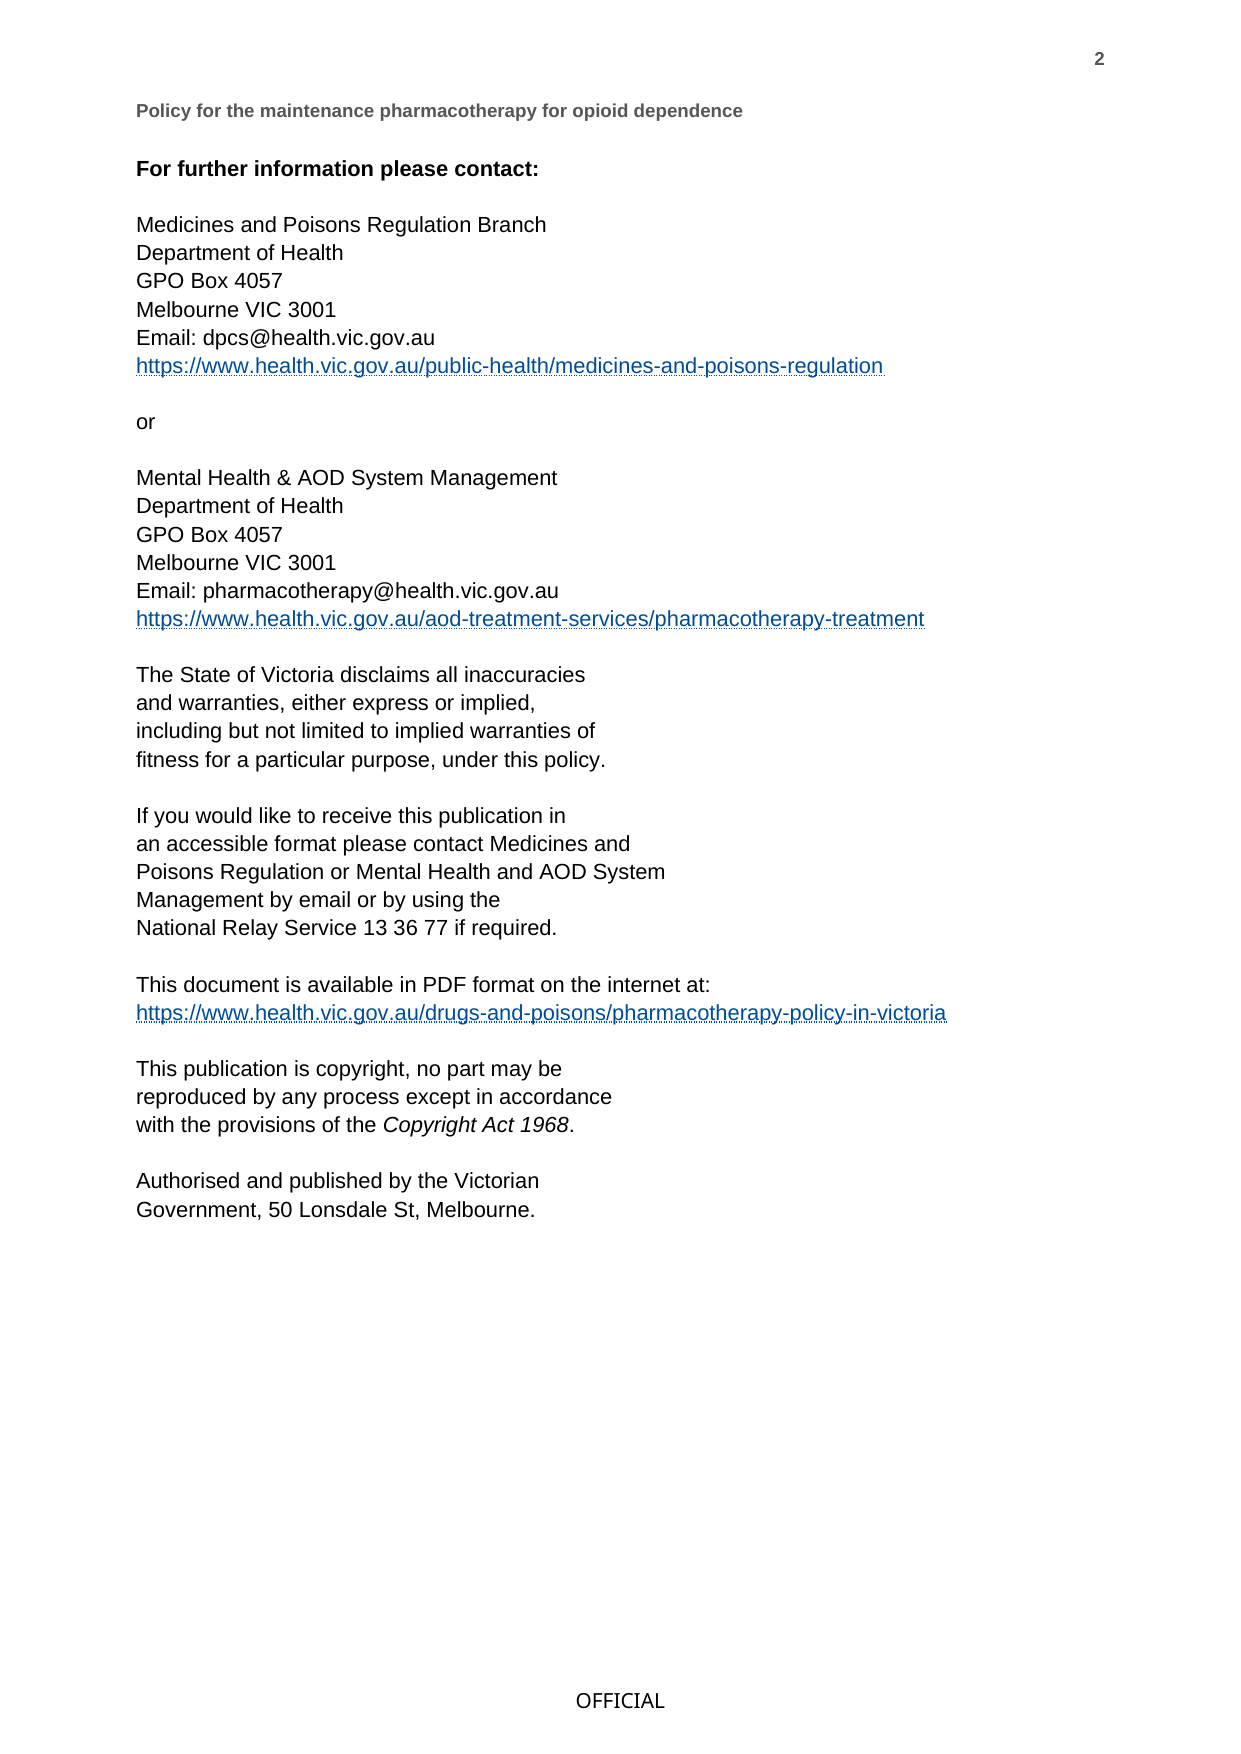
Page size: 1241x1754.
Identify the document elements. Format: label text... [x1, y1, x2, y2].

text Management by email or by using the [136, 884, 1104, 912]
text an accessible format please contact Medicines and [136, 828, 1104, 856]
text Authorised and published by the Victorian [136, 1165, 1104, 1193]
text This document is available in PDF format on the internet at: [136, 968, 1104, 997]
text Department of Health [136, 490, 1104, 518]
text Melbourne VIC 3001 [136, 547, 1104, 575]
text Email: pharmacotherapy@health.vic.gov.au [136, 575, 1104, 603]
text Department of Health [136, 237, 1104, 265]
text For further information please contact: [136, 153, 1104, 181]
text reproduced by any process except in accordance [136, 1081, 1104, 1109]
text including but not limited to implied warranties of [136, 715, 1104, 743]
text Melbourne VIC 3001 [136, 293, 1104, 322]
text This publication is copyright, no part may be [136, 1053, 1104, 1081]
text The State of Victoria disclaims all inaccuracies [136, 659, 1104, 687]
text https://www.health.vic.gov.au/public-health/medicines-and-poisons-regulation [136, 350, 1104, 378]
text Medicines and Poisons Regulation Branch [136, 209, 1104, 237]
text Poisons Regulation or Mental Health and AOD System [136, 856, 1104, 884]
text https://www.health.vic.gov.au/aod-treatment-services/pharmacotherapy-treatment [136, 603, 1104, 631]
text GPO Box 4057 [136, 265, 1104, 293]
text National Relay Service 13 36 77 if required. [136, 912, 1104, 940]
text and warranties, either express or implied, [136, 687, 1104, 715]
text or [136, 406, 1104, 434]
text with the provisions of the Copyright Act 1968. [136, 1109, 1104, 1137]
text Email: dpcs@health.vic.gov.au [136, 322, 1104, 350]
text https://www.health.vic.gov.au/drugs-and-poisons/pharmacotherapy-policy-in-victoria [136, 997, 1104, 1025]
text If you would like to receive this publication in [136, 800, 1104, 828]
text Mental Health & AOD System Management [136, 462, 1104, 490]
text fitness for a particular purpose, under this policy. [136, 743, 1104, 772]
text GPO Box 4057 [136, 518, 1104, 547]
text Government, 50 Lonsdale St, Melbourne. [136, 1193, 1104, 1222]
